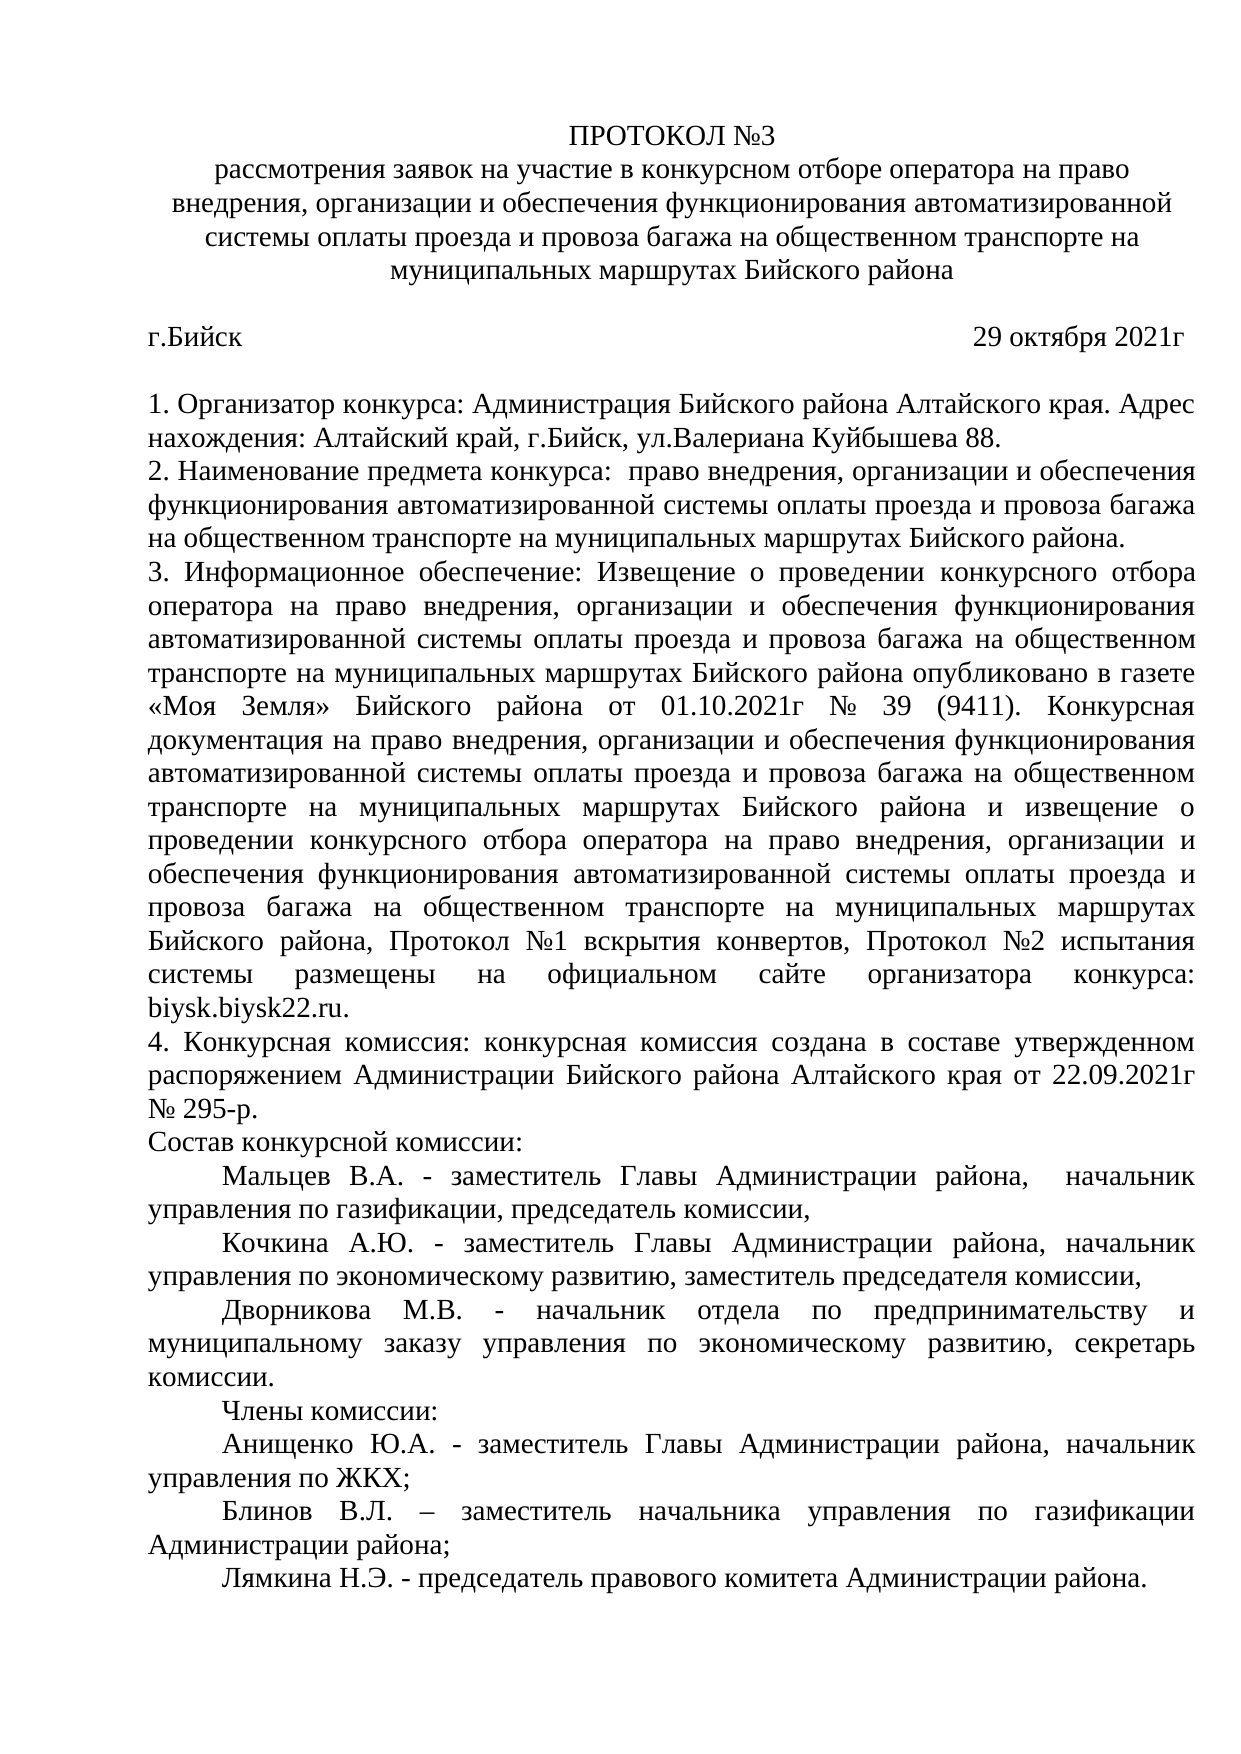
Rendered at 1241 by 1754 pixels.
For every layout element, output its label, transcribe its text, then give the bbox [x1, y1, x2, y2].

text 3. Информационное обеспечение: Извещение о проведении конкурсного отбора оператора на право внедрения, организации и обеспечения функционирования автоматизированной системы оплаты проезда и провоза багажа на общественном транспорте на муниципальных маршрутах Бийского района опубликовано в газете «Моя Земля» Бийского района от 01.10.2021г № 39 (9411). Конкурсная документация на право внедрения, организации и обеспечения функционирования автоматизированной системы оплаты проезда и провоза багажа на общественном транспорте на муниципальных маршрутах Бийского района и извещение о проведении конкурсного отбора оператора на право внедрения, организации и обеспечения функционирования автоматизированной системы оплаты проезда и провоза багажа на общественном транспорте на муниципальных маршрутах Бийского района, Протокол №1 вскрытия конвертов, Протокол №2 испытания системы размещены на официальном сайте организатора конкурса: biysk.biysk22.ru. [148, 554, 1196, 1024]
text ПРОТОКОЛ №3 [148, 118, 1196, 152]
text Лямкина Н.Э. - председатель правового комитета Администрации района. [148, 1560, 1196, 1594]
text Дворникова М.В. - начальник отдела по предпринимательству и муниципальному заказу управления по экономическому развитию, секретарь комиссии. [148, 1292, 1196, 1393]
text Члены комиссии: [148, 1393, 1196, 1426]
text Мальцев В.А. - заместитель Главы Администрации района, начальник управления по газификации, председатель комиссии, [148, 1158, 1196, 1225]
text Кочкина А.Ю. - заместитель Главы Администрации района, начальник управления по экономическому развитию, заместитель председателя комиссии, [148, 1225, 1196, 1292]
text 2. Наименование предмета конкурса: право внедрения, организации и обеспечения функционирования автоматизированной системы оплаты проезда и провоза багажа на общественном транспорте на муниципальных маршрутах Бийского района. [148, 453, 1196, 554]
text 4. Конкурсная комиссия: конкурсная комиссия создана в составе утвержденном распоряжением Администрации Бийского района Алтайского края от 22.09.2021г № 295-р. [148, 1024, 1196, 1124]
text г.Бийск 29 октября 2021г [148, 319, 1196, 353]
text Состав конкурсной комиссии: [148, 1124, 1196, 1158]
text 1. Организатор конкурса: Администрация Бийского района Алтайского края. Адрес нахождения: Алтайский край, г.Бийск, ул.Валериана Куйбышева 88. [148, 386, 1196, 453]
text рассмотрения заявок на участие в конкурсном отборе оператора на право внедрения, организации и обеспечения функционирования автоматизированной системы оплаты проезда и провоза багажа на общественном транспорте на муниципальных маршрутах Бийского района [148, 152, 1196, 286]
text Блинов В.Л. – заместитель начальника управления по газификации Администрации района; [148, 1493, 1196, 1560]
text Анищенко Ю.А. - заместитель Главы Администрации района, начальник управления по ЖКХ; [148, 1426, 1196, 1493]
